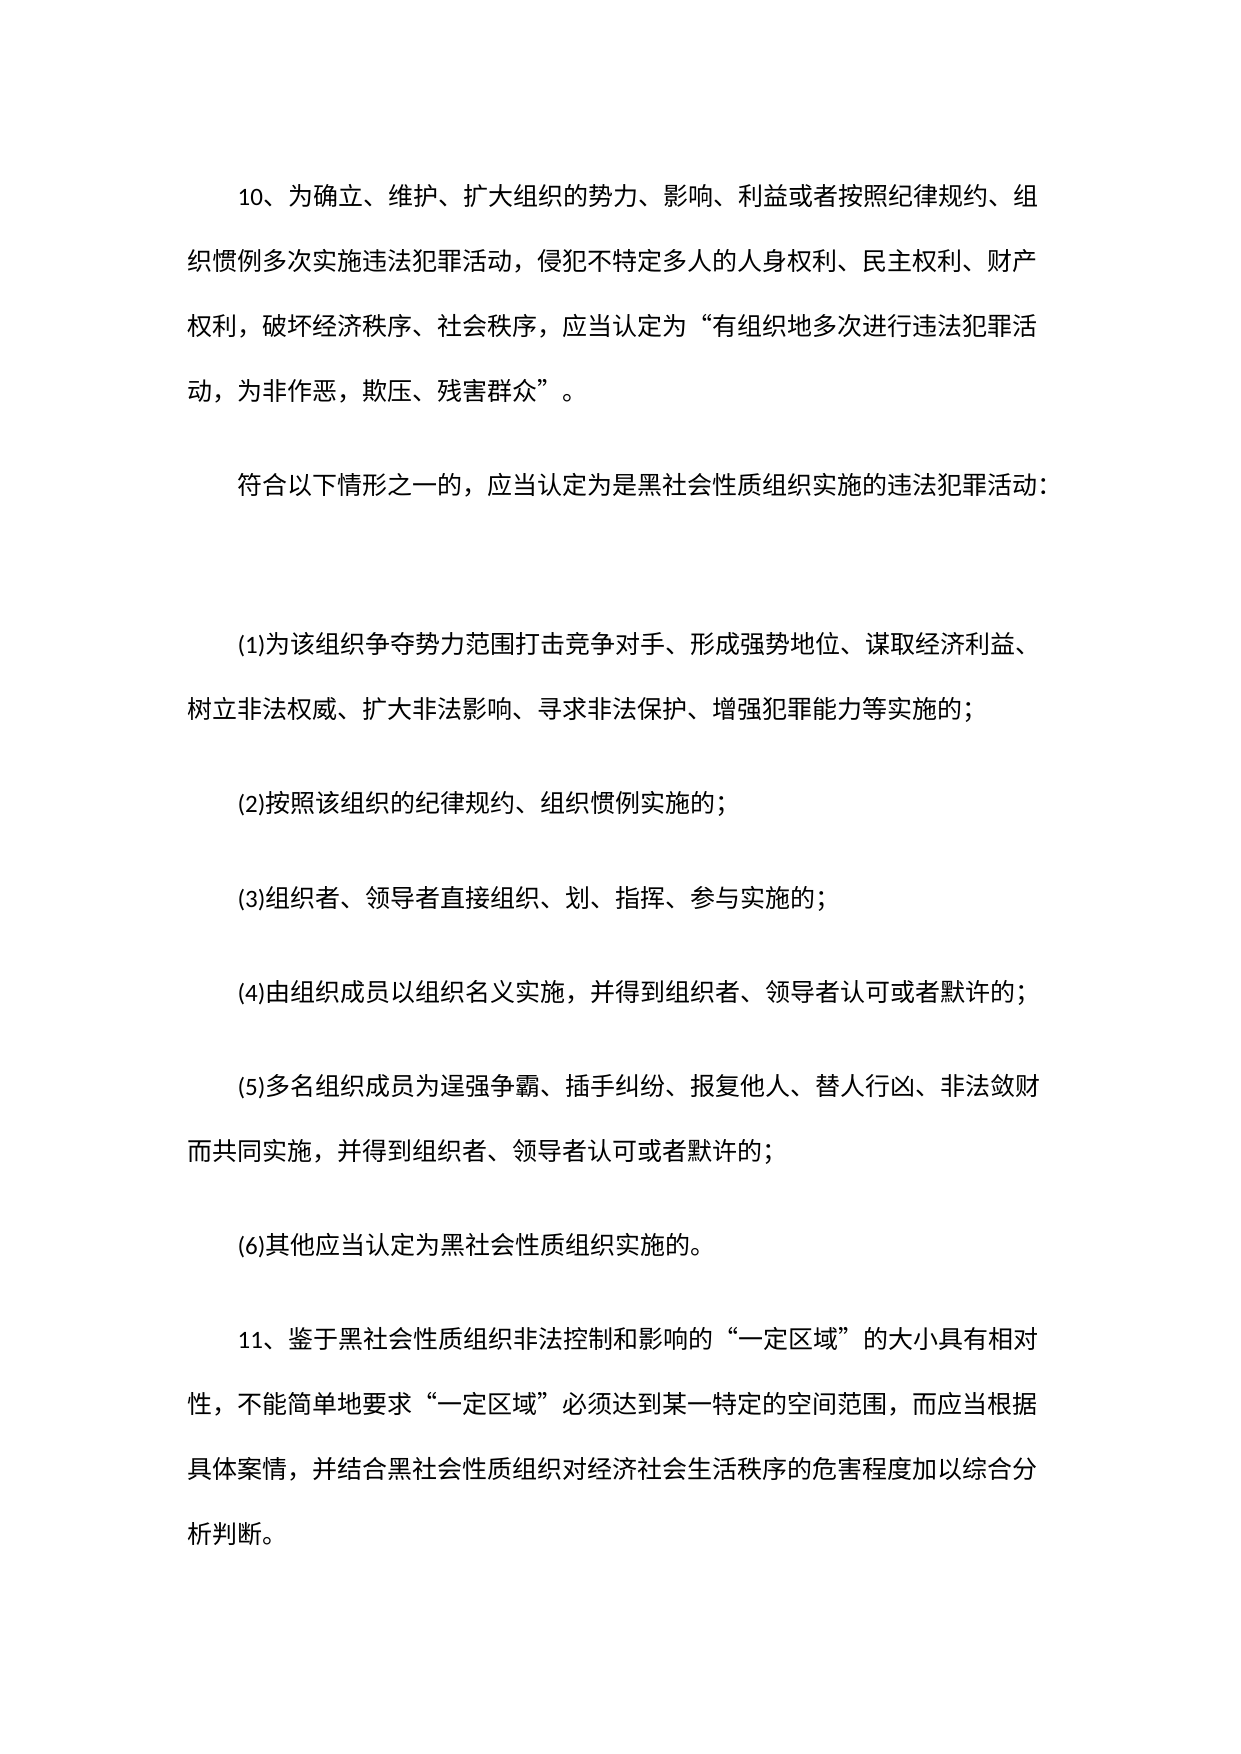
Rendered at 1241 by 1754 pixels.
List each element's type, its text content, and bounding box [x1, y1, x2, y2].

text 10、为确立、维护、扩大组织的势力、影响、利益或者按照纪律规约、组织惯例多次实施违法犯罪活动，侵犯不特定多人的人身权利、民主权利、财产权利，破坏经济秩序、社会秩序，应当认定为“有组织地多次进行违法犯罪活动，为非作恶，欺压、残害群众”。 [187, 162, 1053, 422]
text (3)组织者、领导者直接组织、划、指挥、参与实施的； [187, 864, 1053, 929]
text (1)为该组织争夺势力范围打击竞争对手、形成强势地位、谋取经济利益、树立非法权威、扩大非法影响、寻求非法保护、增强犯罪能力等实施的； [187, 610, 1053, 740]
text 11、鉴于黑社会性质组织非法控制和影响的“一定区域”的大小具有相对性，不能简单地要求“一定区域”必须达到某一特定的空间范围，而应当根据具体案情，并结合黑社会性质组织对经济社会生活秩序的危害程度加以综合分析判断。 [187, 1305, 1053, 1565]
text (4)由组织成员以组织名义实施，并得到组织者、领导者认可或者默许的； [187, 958, 1053, 1023]
text 符合以下情形之一的，应当认定为是黑社会性质组织实施的违法犯罪活动： [187, 451, 1053, 581]
text (5)多名组织成员为逞强争霸、插手纠纷、报复他人、替人行凶、非法敛财而共同实施，并得到组织者、领导者认可或者默许的； [187, 1052, 1053, 1182]
text (2)按照该组织的纪律规约、组织惯例实施的； [187, 769, 1053, 834]
text (6)其他应当认定为黑社会性质组织实施的。 [187, 1211, 1053, 1276]
